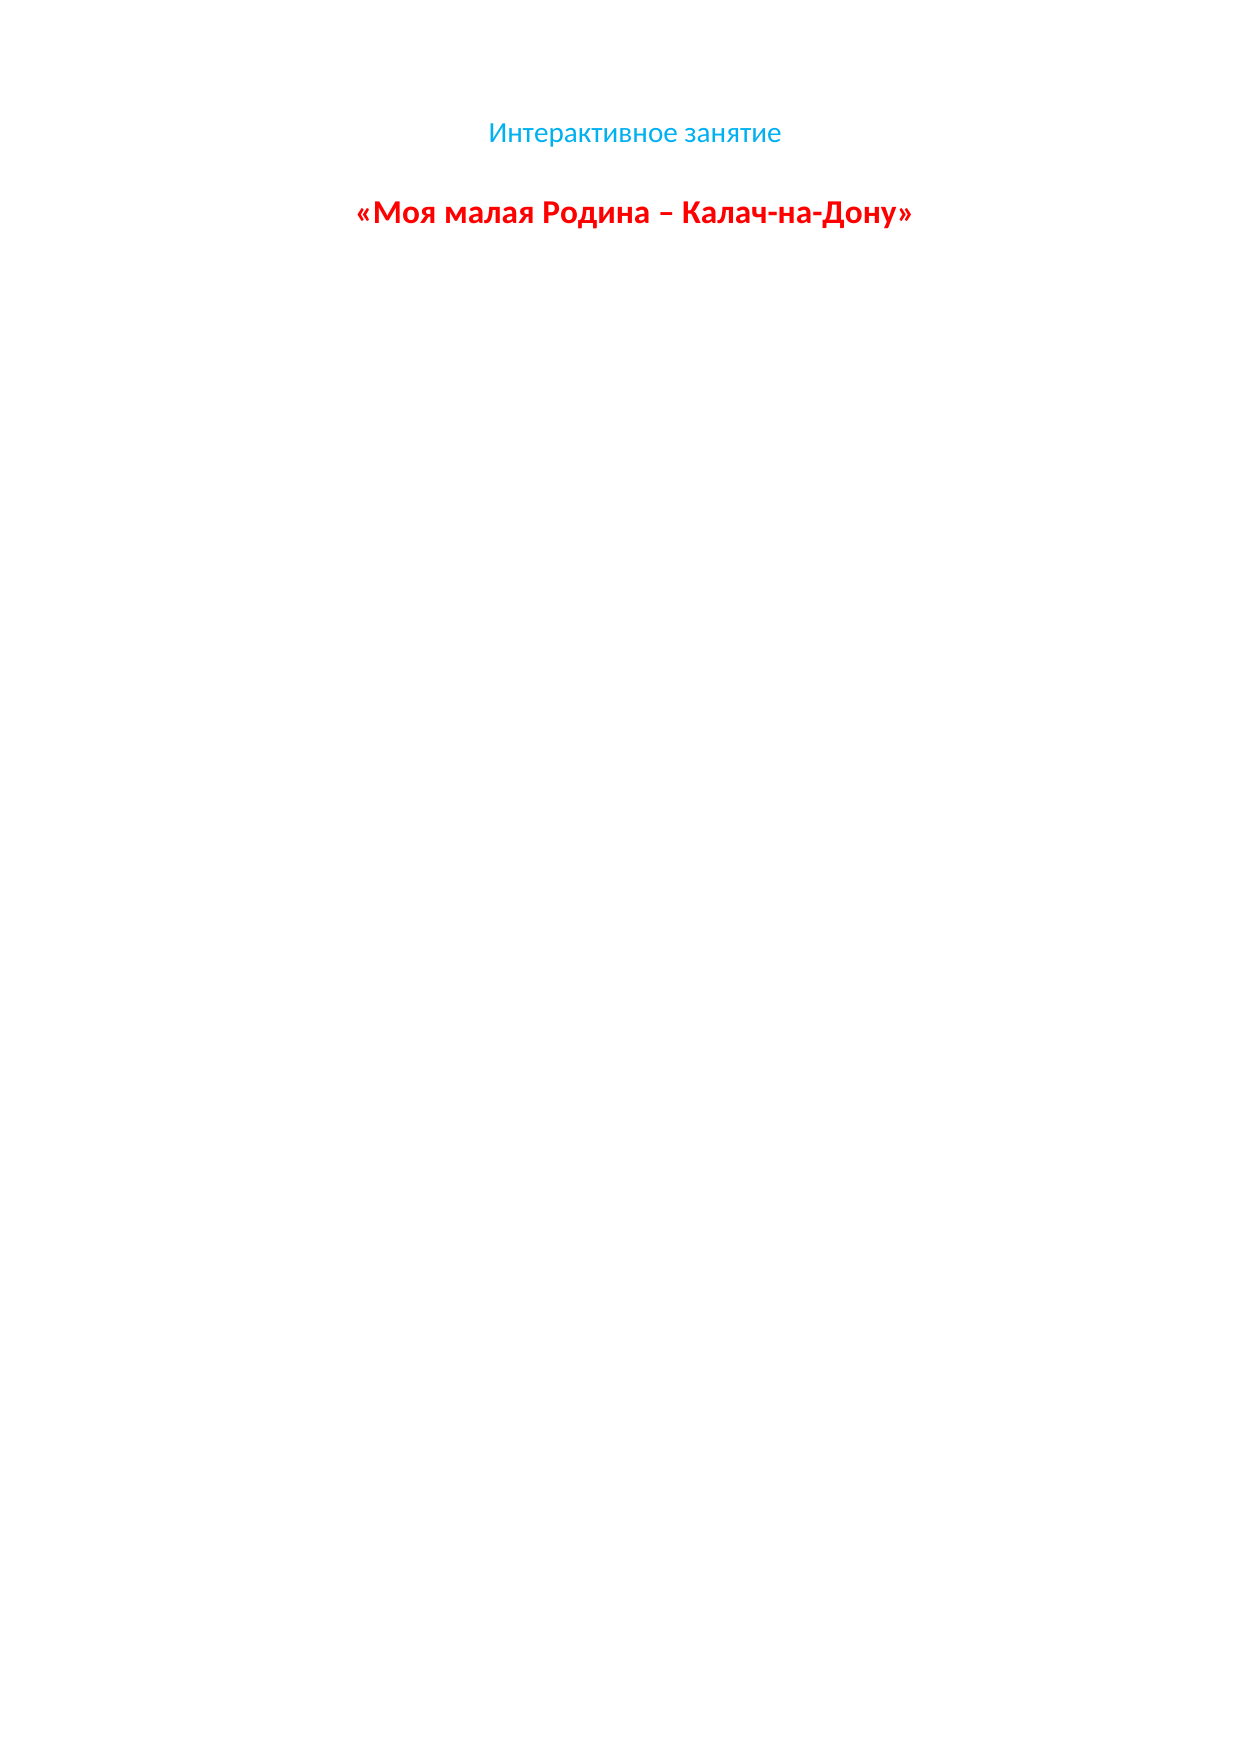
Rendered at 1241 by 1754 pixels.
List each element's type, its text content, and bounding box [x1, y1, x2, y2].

text Интерактивное занятие [118, 114, 1152, 150]
text «Моя малая Родина – Калач-на-Дону» [118, 191, 1152, 232]
